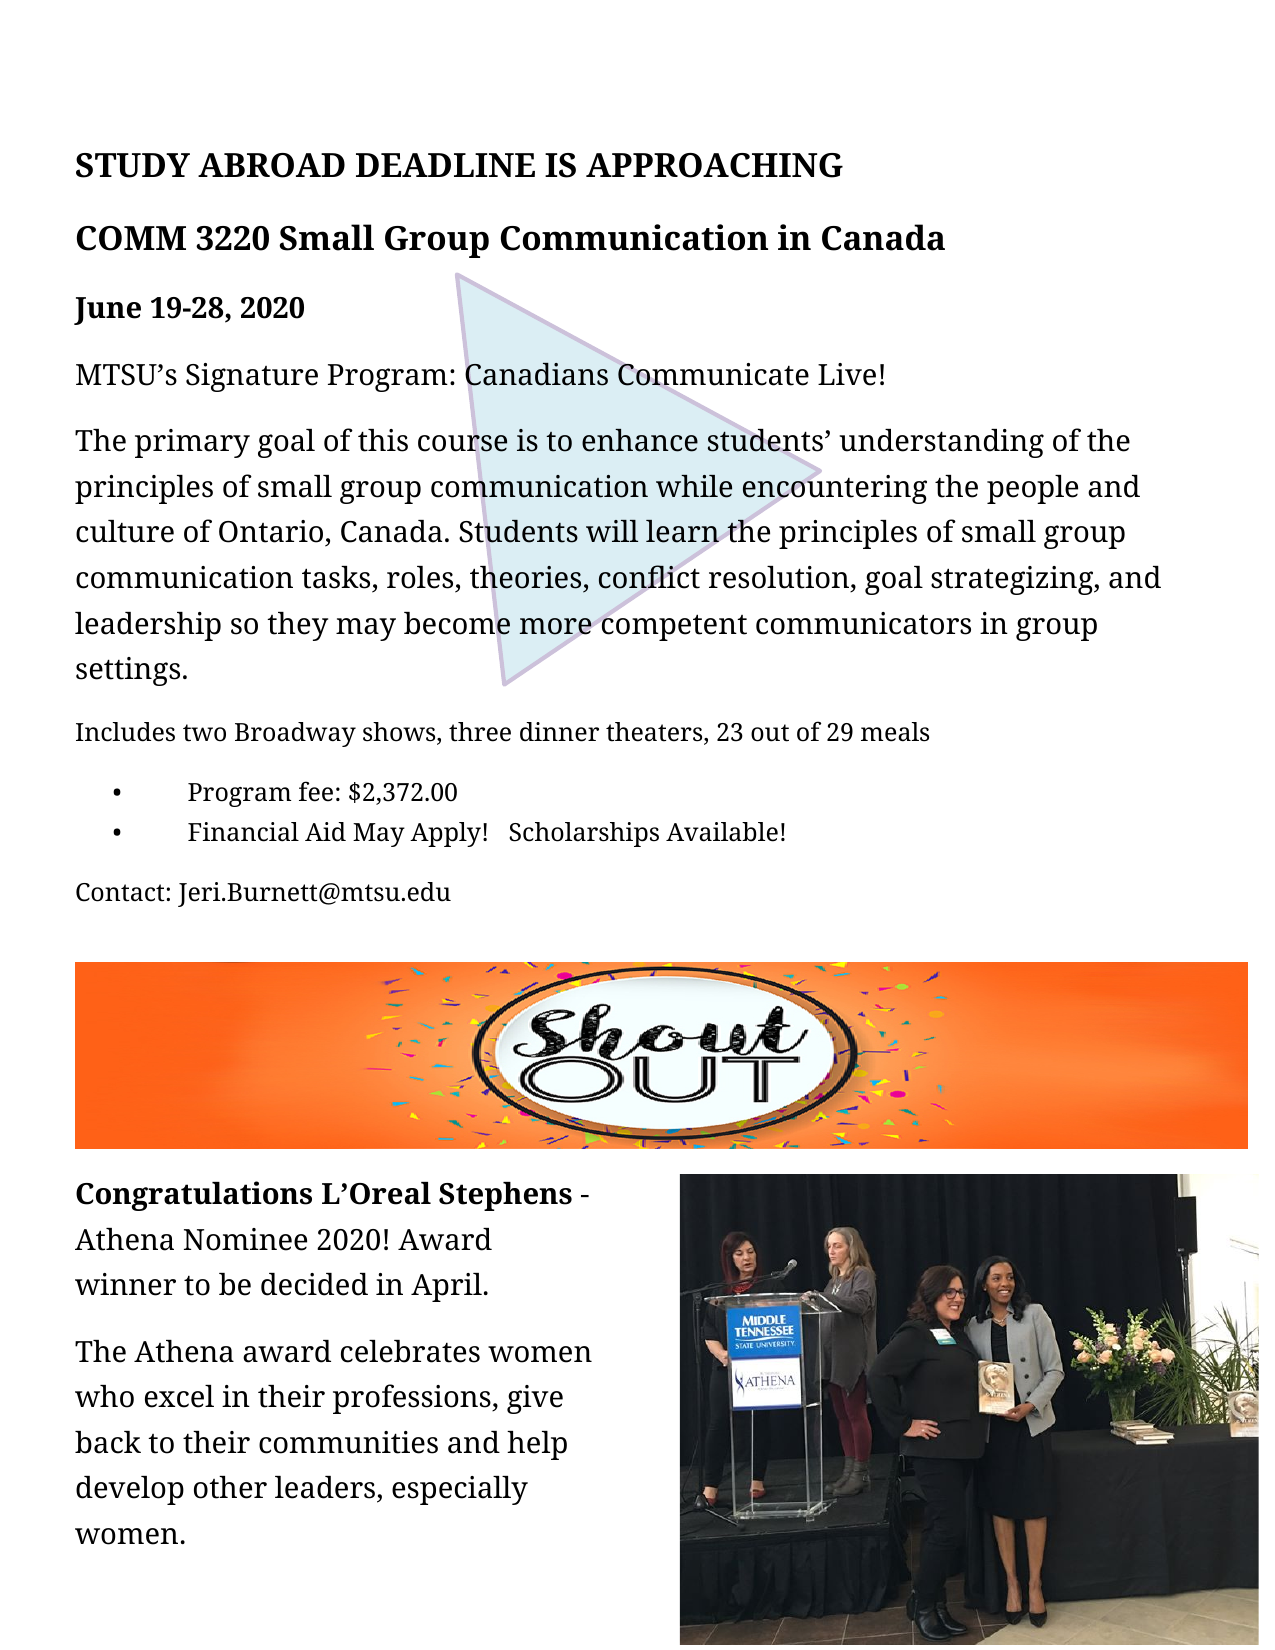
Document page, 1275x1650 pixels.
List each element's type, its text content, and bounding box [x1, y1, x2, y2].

text Includes two Broadway shows, three dinner theaters, 23 out of 29 meals [75, 715, 1200, 749]
list Financial Aid May Apply! Scholarships Available! [112, 814, 1200, 848]
text Contact: Jeri.Burnett@mtsu.edu [75, 874, 1200, 908]
text MTSU’s Signature Program: Canadians Communicate Live! [75, 354, 1200, 394]
text COMM 3220 Small Group Communication in Canada [75, 214, 1200, 260]
text June 19-28, 2020 [75, 287, 1200, 327]
text STUDY ABROAD DEADLINE IS APPROACHING [75, 141, 1200, 187]
picture [75, 962, 1248, 1149]
list Program fee: $2,372.00 [112, 775, 1200, 809]
text Congratulations L’Oreal Stephens - Athena Nominee 2020! Award winner to be decided in April. [75, 1173, 600, 1304]
picture [679, 1174, 1259, 1645]
text The Athena award celebrates women who excel in their professions, give back to their communities and help develop other leaders, especially women. [75, 1331, 600, 1553]
text The primary goal of this course is to enhance students’ understanding of the principles of small group communication while encountering the people and culture of Ontario, Canada. Students will learn the principles of small group communication tasks, roles, theories, conflict resolution, goal strategizing, and leadership so they may become more competent communicators in group settings. [75, 420, 1200, 688]
